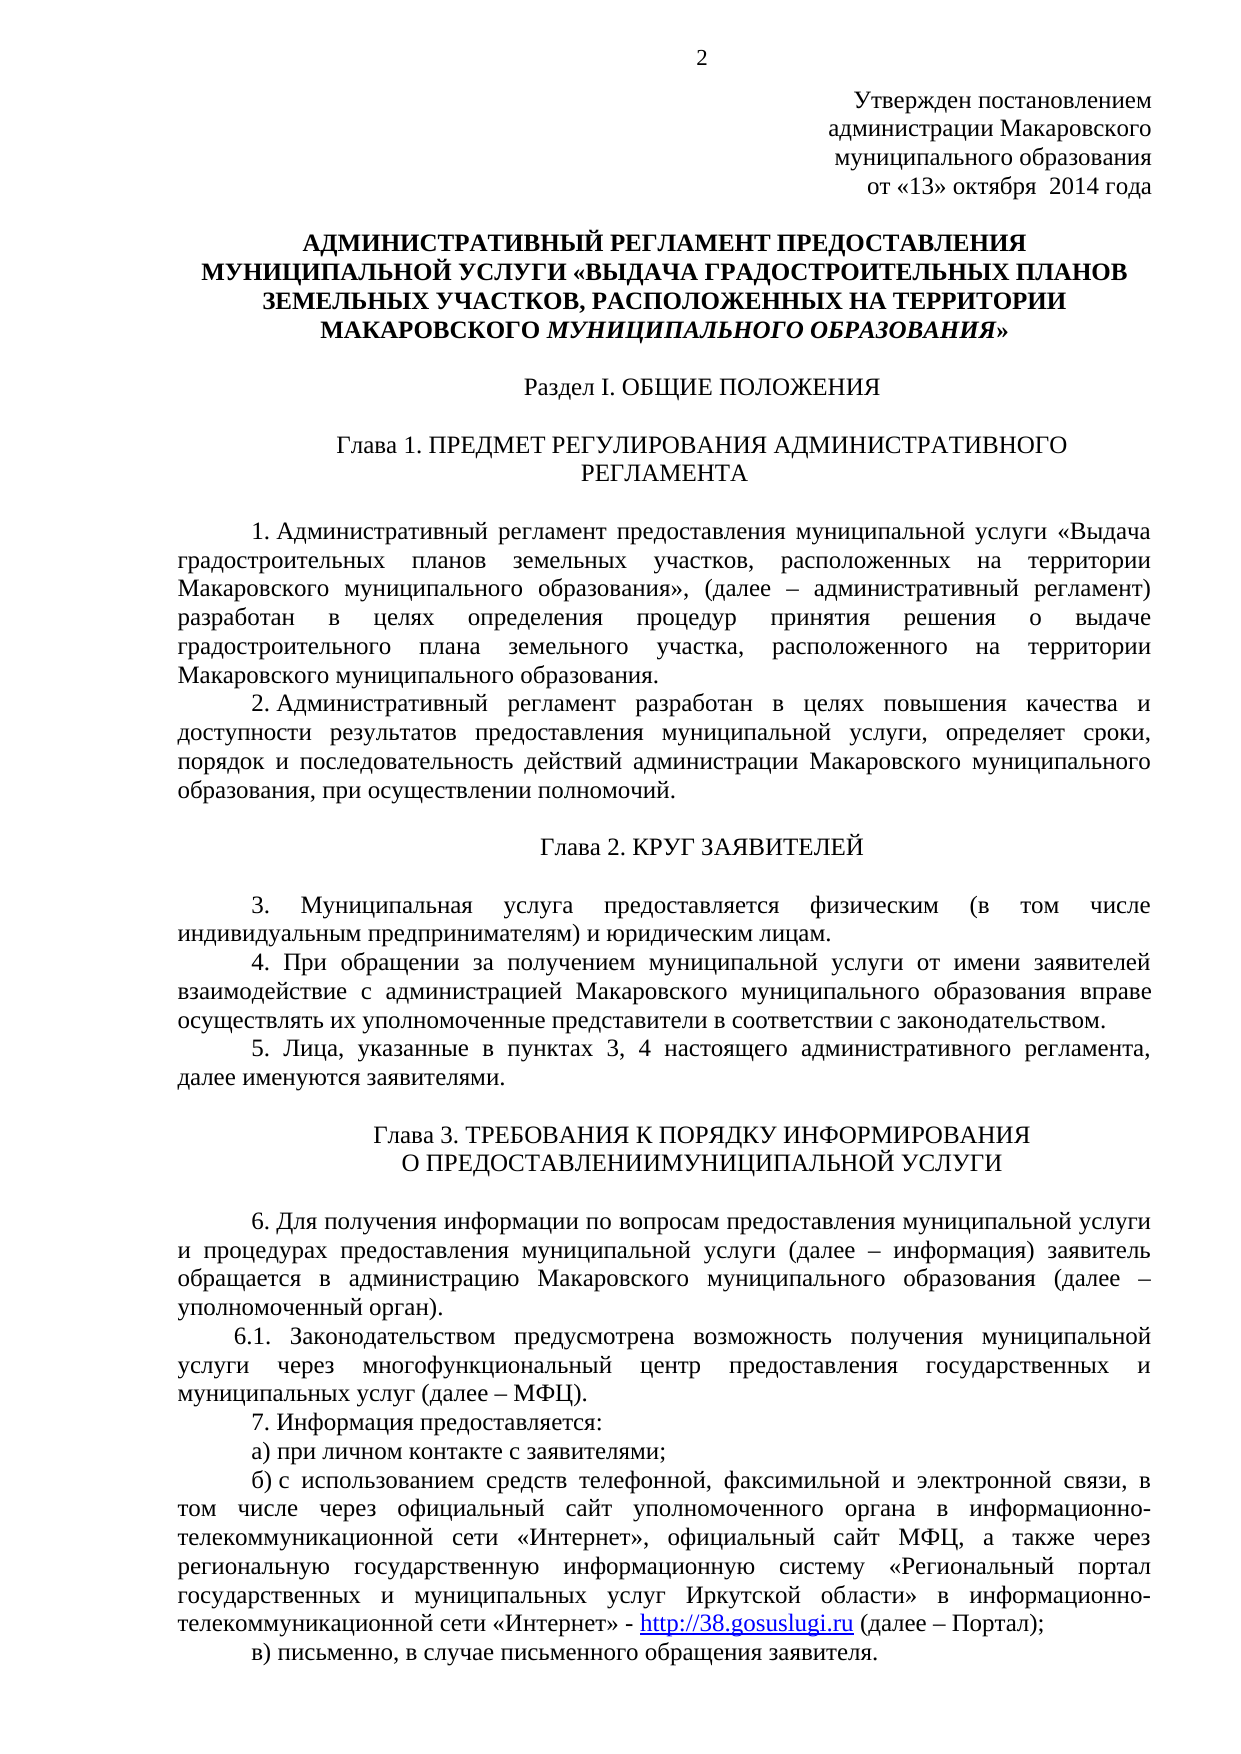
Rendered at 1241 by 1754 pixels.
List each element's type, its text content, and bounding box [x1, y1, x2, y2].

text в) письменно, в случае письменного обращения заявителя. [177, 1637, 1152, 1666]
text от «13» октября 2014 года [177, 171, 1152, 200]
text 6. Для получения информации по вопросам предоставления муниципальной услуги и процедурах предоставления муниципальной услуги (далее – информация) заявитель обращается в администрацию Макаровского муниципального образования (далее – уполномоченный орган). [177, 1206, 1152, 1321]
text 5. Лица, указанные в пунктах 3, 4 настоящего административного регламента, далее именуются заявителями. [177, 1033, 1152, 1091]
text 6.1. Законодательством предусмотрена возможность получения муниципальной услуги через многофункциональный центр предоставления государственных и муниципальных услуг (далее – МФЦ). [177, 1321, 1152, 1407]
text 1. Административный регламент предоставления муниципальной услуги «Выдача градостроительных планов земельных участков, расположенных на территории Макаровского муниципального образования», (далее – административный регламент) разработан в целях определения процедур принятия решения о выдаче градостроительного плана земельного участка, расположенного на территории Макаровского муниципального образования. [177, 516, 1152, 688]
text 2. Административный регламент разработан в целях повышения качества и доступности результатов предоставления муниципальной услуги, определяет сроки, порядок и последовательность действий администрации Макаровского муниципального образования, при осуществлении полномочий. [177, 688, 1152, 803]
text Глава 3. ТРЕБОВАНИЯ К ПОРЯДКУ ИНФОРМИРОВАНИЯ [177, 1120, 1152, 1148]
text Раздел I. ОБЩИЕ ПОЛОЖЕНИЯ [177, 372, 1152, 401]
text б) с использованием средств телефонной, факсимильной и электронной связи, в том числе через официальный сайт уполномоченного органа в информационно-телекоммуникационной сети «Интернет», официальный сайт МФЦ, а также через региональную государственную информационную систему «Региональный портал государственных и муниципальных услуг Иркутской области» в информационно-телекоммуникационной сети «Интернет» - http://38.gosuslugi.ru (далее – Портал); [177, 1465, 1152, 1637]
text Глава 2. КРУГ ЗАЯВИТЕЛЕЙ [177, 832, 1152, 861]
text муниципального образования [177, 142, 1152, 171]
text Утвержден постановлением [177, 85, 1152, 113]
text 4. При обращении за получением муниципальной услуги от имени заявителей взаимодействие с администрацией Макаровского муниципального образования вправе осуществлять их уполномоченные представители в соответствии с законодательством. [177, 947, 1152, 1033]
text а) при личном контакте с заявителями; [177, 1436, 1152, 1465]
text О ПРЕДОСТАВЛЕНИИМУНИЦИПАЛЬНОЙ УСЛУГИ [177, 1148, 1152, 1177]
text АДМИНИСТРАТИВНЫЙ РЕГЛАМЕНТ ПРЕДОСТАВЛЕНИЯ МУНИЦИПАЛЬНОЙ УСЛУГИ «ВЫДАЧА ГРАДОСТРОИТЕЛЬНЫХ ПЛАНОВ ЗЕМЕЛЬНЫХ УЧАСТКОВ, РАСПОЛОЖЕННЫХ НА ТЕРРИТОРИИ МАКАРОВСКОГО МУНИЦИПАЛЬНОГО ОБРАЗОВАНИЯ» [177, 228, 1152, 343]
text администрации Макаровского [177, 113, 1152, 142]
text 3. Муниципальная услуга предоставляется физическим (в том числе индивидуальным предпринимателям) и юридическим лицам. [177, 890, 1152, 947]
text Глава 1. ПРЕДМЕТ РЕГУЛИРОВАНИЯ АДМИНИСТРАТИВНОГО РЕГЛАМЕНТА [177, 430, 1152, 487]
text 7. Информация предоставляется: [177, 1407, 1152, 1436]
